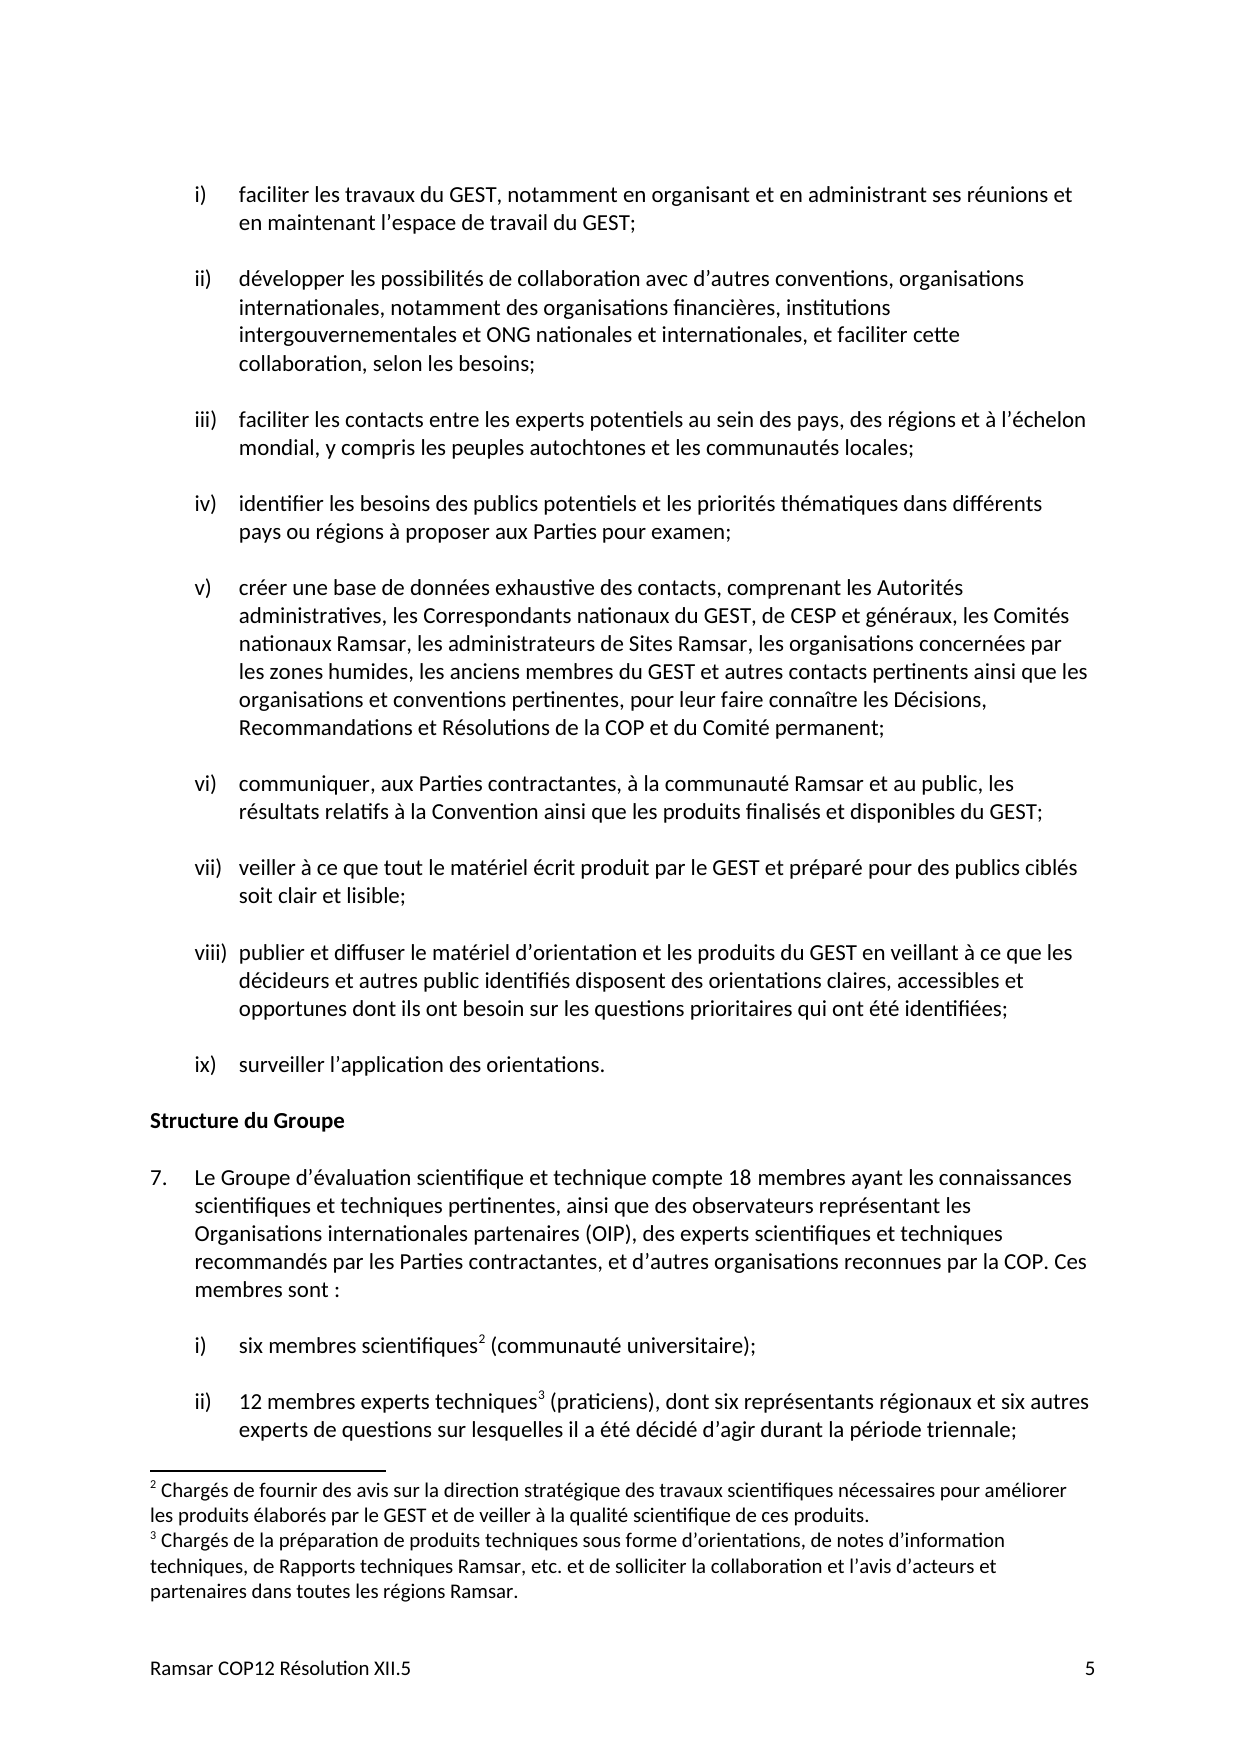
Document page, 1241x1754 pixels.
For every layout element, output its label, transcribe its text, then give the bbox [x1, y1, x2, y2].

list Le Groupe d’évaluation scientifique et technique compte 18 membres ayant les connaissances scientifiques et techniques pertinentes, ainsi que des observateurs représentant les Organisations internationales partenaires (OIP), des experts scientifiques et techniques recommandés par les Parties contractantes, et d’autres organisations reconnues par la COP. Ces membres sont : [150, 1163, 1090, 1303]
list surveiller l’application des orientations. [194, 1051, 1090, 1079]
list faciliter les contacts entre les experts potentiels au sein des pays, des régions et à l’échelon mondial, y compris les peuples autochtones et les communautés locales; [194, 405, 1090, 461]
list identifier les besoins des publics potentiels et les priorités thématiques dans différents pays ou régions à proposer aux Parties pour examen; [194, 489, 1090, 545]
list communiquer, aux Parties contractantes, à la communauté Ramsar et au public, les résultats relatifs à la Convention ainsi que les produits finalisés et disponibles du GEST; [194, 769, 1090, 825]
list créer une base de données exhaustive des contacts, comprenant les Autorités administratives, les Correspondants nationaux du GEST, de CESP et généraux, les Comités nationaux Ramsar, les administrateurs de Sites Ramsar, les organisations concernées par les zones humides, les anciens membres du GEST et autres contacts pertinents ainsi que les organisations et conventions pertinentes, pour leur faire connaître les Décisions, Recommandations et Résolutions de la COP et du Comité permanent; [194, 573, 1090, 741]
list six membres scientifiques (communauté universitaire); [194, 1331, 1090, 1359]
list faciliter les travaux du GEST, notamment en organisant et en administrant ses réunions et en maintenant l’espace de travail du GEST; [194, 181, 1090, 237]
list 12 membres experts techniques (praticiens), dont six représentants régionaux et six autres experts de questions sur lesquelles il a été décidé d’agir durant la période triennale; [194, 1387, 1090, 1443]
list publier et diffuser le matériel d’orientation et les produits du GEST en veillant à ce que les décideurs et autres public identifiés disposent des orientations claires, accessibles et opportunes dont ils ont besoin sur les questions prioritaires qui ont été identifiées; [194, 938, 1090, 1022]
list veiller à ce que tout le matériel écrit produit par le GEST et préparé pour des publics ciblés soit clair et lisible; [194, 853, 1090, 909]
text Structure du Groupe [150, 1107, 1090, 1135]
list développer les possibilités de collaboration avec d’autres conventions, organisations internationales, notamment des organisations financières, institutions intergouvernementales et ONG nationales et internationales, et faciliter cette collaboration, selon les besoins; [194, 264, 1090, 377]
